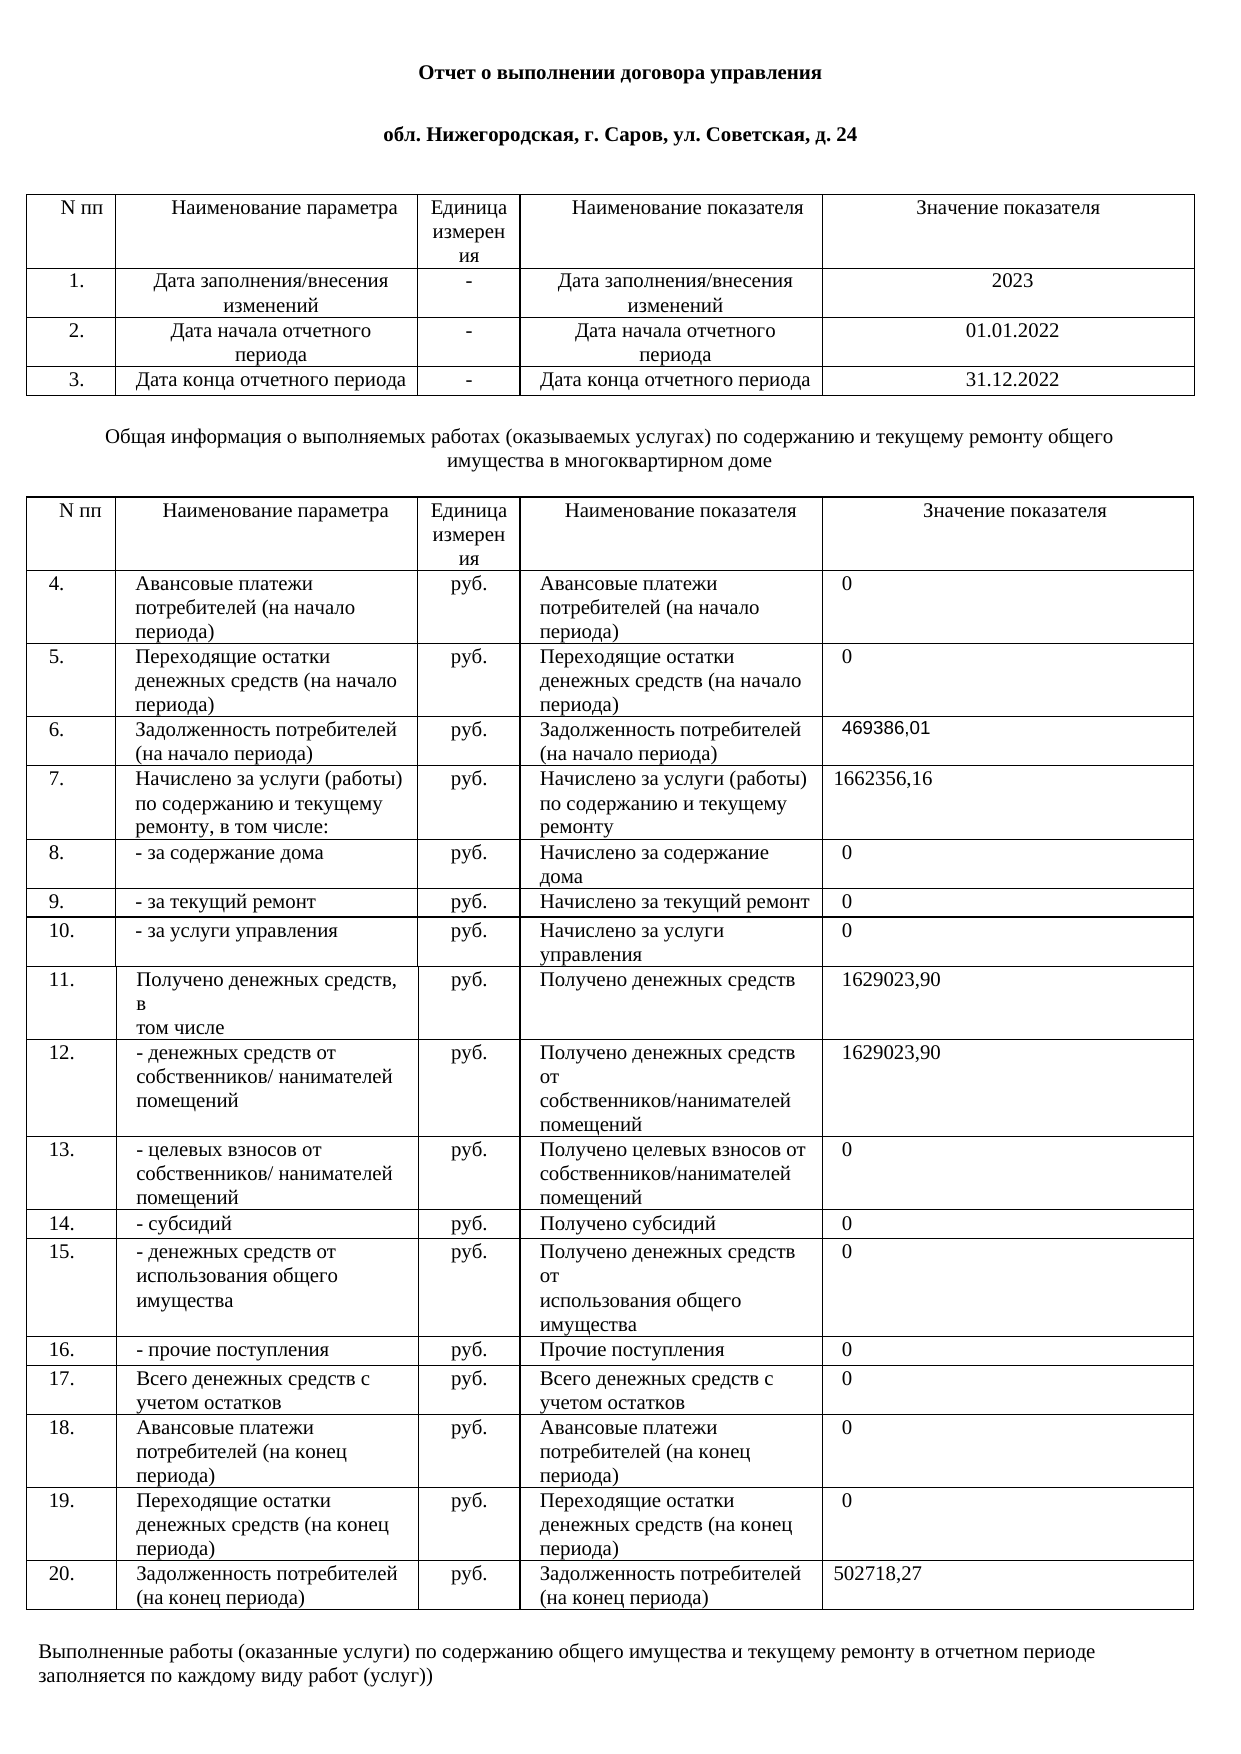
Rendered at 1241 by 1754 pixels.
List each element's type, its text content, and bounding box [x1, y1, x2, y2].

table_cell Получено денежных средств, в том числе [117, 967, 418, 1039]
table_cell 1662356,16 [823, 766, 1193, 838]
table_cell 18. [27, 1415, 116, 1487]
table_cell 10. [27, 918, 115, 966]
table_cell Общая информация о выполняемых работах (оказываемых услугах) по содержанию и текущему ремонту общего имущества в многоквартирном доме [27, 396, 1192, 496]
table_cell руб. [419, 1040, 519, 1136]
table_header Наименование показателя [521, 195, 822, 267]
table_cell Всего денежных средств с учетом остатков [117, 1366, 418, 1414]
table_cell руб. [418, 717, 519, 765]
table_cell 1629023,90 [823, 967, 1193, 1039]
table_cell руб. [418, 644, 519, 716]
table_cell Всего денежных средств с учетом остатков [521, 1366, 822, 1414]
table_cell 1. [27, 269, 115, 317]
table_cell Задолженность потребителей (на начало периода) [116, 717, 417, 765]
table_cell Наименование параметра [116, 498, 417, 570]
table_cell руб. [419, 1561, 519, 1609]
table_cell 9. [27, 889, 115, 916]
table_cell - денежных средств от использования общего имущества [117, 1239, 418, 1336]
table_cell 1629023,90 [823, 1040, 1193, 1136]
table_cell Задолженность потребителей (на конец периода) [117, 1561, 418, 1609]
table_cell Выполненные работы (оказанные услуги) по содержанию общего имущества и текущему ремонту в отчетном периоде заполняется по каждому виду работ (услуг)) [27, 1610, 1193, 1711]
table_cell Начислено за текущий ремонт [521, 889, 822, 916]
table_cell 5. [27, 644, 115, 716]
table_cell Получено субсидий [521, 1210, 822, 1238]
table_cell 0 [823, 571, 1193, 643]
table_cell 6. [27, 717, 115, 765]
table_cell 0 [823, 889, 1193, 916]
table_cell Дата начала отчетного периода [521, 318, 822, 366]
table_cell Переходящие остатки денежных средств (на конец периода) [521, 1488, 822, 1560]
table_cell Прочие поступления [521, 1337, 822, 1364]
table_cell Дата конца отчетного периода [521, 367, 822, 394]
table_cell Дата начала отчетного периода [116, 318, 417, 366]
table_cell 0 [823, 1488, 1193, 1560]
table_cell 7. [27, 766, 115, 838]
table_cell 17. [27, 1366, 116, 1414]
table_cell 12. [27, 1040, 116, 1136]
table_cell - за содержание дома [116, 840, 417, 888]
table_cell Начислено за услуги управления [521, 918, 822, 966]
table_cell - [418, 318, 519, 366]
table_cell N пп [27, 498, 115, 570]
table_cell 0 [823, 1366, 1193, 1414]
table_cell Авансовые платежи потребителей (на начало периода) [116, 571, 417, 643]
table_cell 16. [27, 1337, 116, 1364]
table_cell 502718,27 [823, 1561, 1193, 1609]
table_cell 4. [27, 571, 115, 643]
table_cell Задолженность потребителей (на начало периода) [521, 717, 822, 765]
table_cell руб. [419, 1137, 519, 1209]
table_cell Получено денежных средств от использования общего имущества [521, 1239, 822, 1336]
table_cell руб. [419, 967, 519, 1039]
table_cell Авансовые платежи потребителей (на начало периода) [521, 571, 822, 643]
table_cell Начислено за услуги (работы) по содержанию и текущему ремонту [521, 766, 822, 838]
table_cell - за услуги управления [116, 918, 417, 966]
table_cell - за текущий ремонт [116, 889, 417, 916]
table_cell 20. [27, 1561, 116, 1609]
table_cell Дата заполнения/внесения изменений [116, 269, 417, 317]
table_cell 31.12.2022 [823, 367, 1194, 394]
table_cell руб. [419, 1210, 519, 1238]
table_cell Задолженность потребителей (на конец периода) [521, 1561, 822, 1609]
table_cell 8. [27, 840, 115, 888]
table_cell - [418, 367, 519, 394]
table_cell Получено целевых взносов от собственников/нанимателей помещений [521, 1137, 822, 1209]
table_cell Начислено за услуги (работы) по содержанию и текущему ремонту, в том числе: [116, 766, 417, 838]
table_cell - денежных средств от собственников/ нанимателей помещений [117, 1040, 418, 1136]
table_cell 19. [27, 1488, 116, 1560]
text обл. Нижегородская, г. Саров, ул. Советская, д. 24 [42, 122, 1198, 146]
table_cell 13. [27, 1137, 116, 1209]
table_cell Дата заполнения/внесения изменений [521, 269, 822, 317]
table_cell 0 [823, 1210, 1193, 1238]
table_cell Авансовые платежи потребителей (на конец периода) [521, 1415, 822, 1487]
table_cell Переходящие остатки денежных средств (на начало периода) [521, 644, 822, 716]
table_cell Наименование показателя [521, 498, 822, 570]
table_cell 01.01.2022 [823, 318, 1194, 366]
table_header Наименование параметра [116, 195, 417, 267]
table_cell Дата конца отчетного периода [116, 367, 417, 394]
table_cell руб. [419, 1366, 519, 1414]
table_cell Получено денежных средств [521, 967, 822, 1039]
table_cell Переходящие остатки денежных средств (на начало периода) [116, 644, 417, 716]
table_header N пп [27, 195, 115, 267]
table_cell руб. [418, 766, 519, 838]
table_cell - субсидий [117, 1210, 418, 1238]
table_cell 2023 [823, 269, 1194, 317]
table_cell 0 [823, 1137, 1193, 1209]
table_cell - целевых взносов от собственников/ нанимателей помещений [117, 1137, 418, 1209]
table_cell 15. [27, 1239, 116, 1336]
table_cell руб. [418, 571, 519, 643]
text Отчет о выполнении договора управления [42, 59, 1198, 84]
table_header Единица измерения [418, 195, 519, 267]
table_cell руб. [419, 1337, 519, 1364]
table_cell Единица измерения [418, 498, 519, 570]
table_cell 0 [823, 918, 1193, 966]
table_cell 0 [823, 644, 1193, 716]
table_cell 0 [823, 1415, 1193, 1487]
table_cell 0 [823, 1337, 1193, 1364]
table_cell 14. [27, 1210, 116, 1238]
table_cell Переходящие остатки денежных средств (на конец периода) [117, 1488, 418, 1560]
table_cell - прочие поступления [117, 1337, 418, 1364]
table_cell Значение показателя [823, 498, 1193, 570]
table_cell 0 [823, 1239, 1193, 1336]
table_cell 11. [27, 967, 116, 1039]
table_cell руб. [418, 840, 519, 888]
table_header Значение показателя [823, 195, 1194, 267]
table_cell 469386,01 [823, 717, 1193, 765]
table_cell 0 [823, 840, 1193, 888]
table_cell руб. [419, 1415, 519, 1487]
table_cell руб. [419, 1488, 519, 1560]
table_cell руб. [418, 918, 519, 966]
table_cell Начислено за содержание дома [521, 840, 822, 888]
table_cell - [418, 269, 519, 317]
table_cell руб. [418, 889, 519, 916]
table_cell руб. [419, 1239, 519, 1336]
table_cell 2. [27, 318, 115, 366]
table_cell 3. [27, 367, 115, 394]
table_cell Авансовые платежи потребителей (на конец периода) [117, 1415, 418, 1487]
table_cell Получено денежных средств от собственников/нанимателей помещений [521, 1040, 822, 1136]
